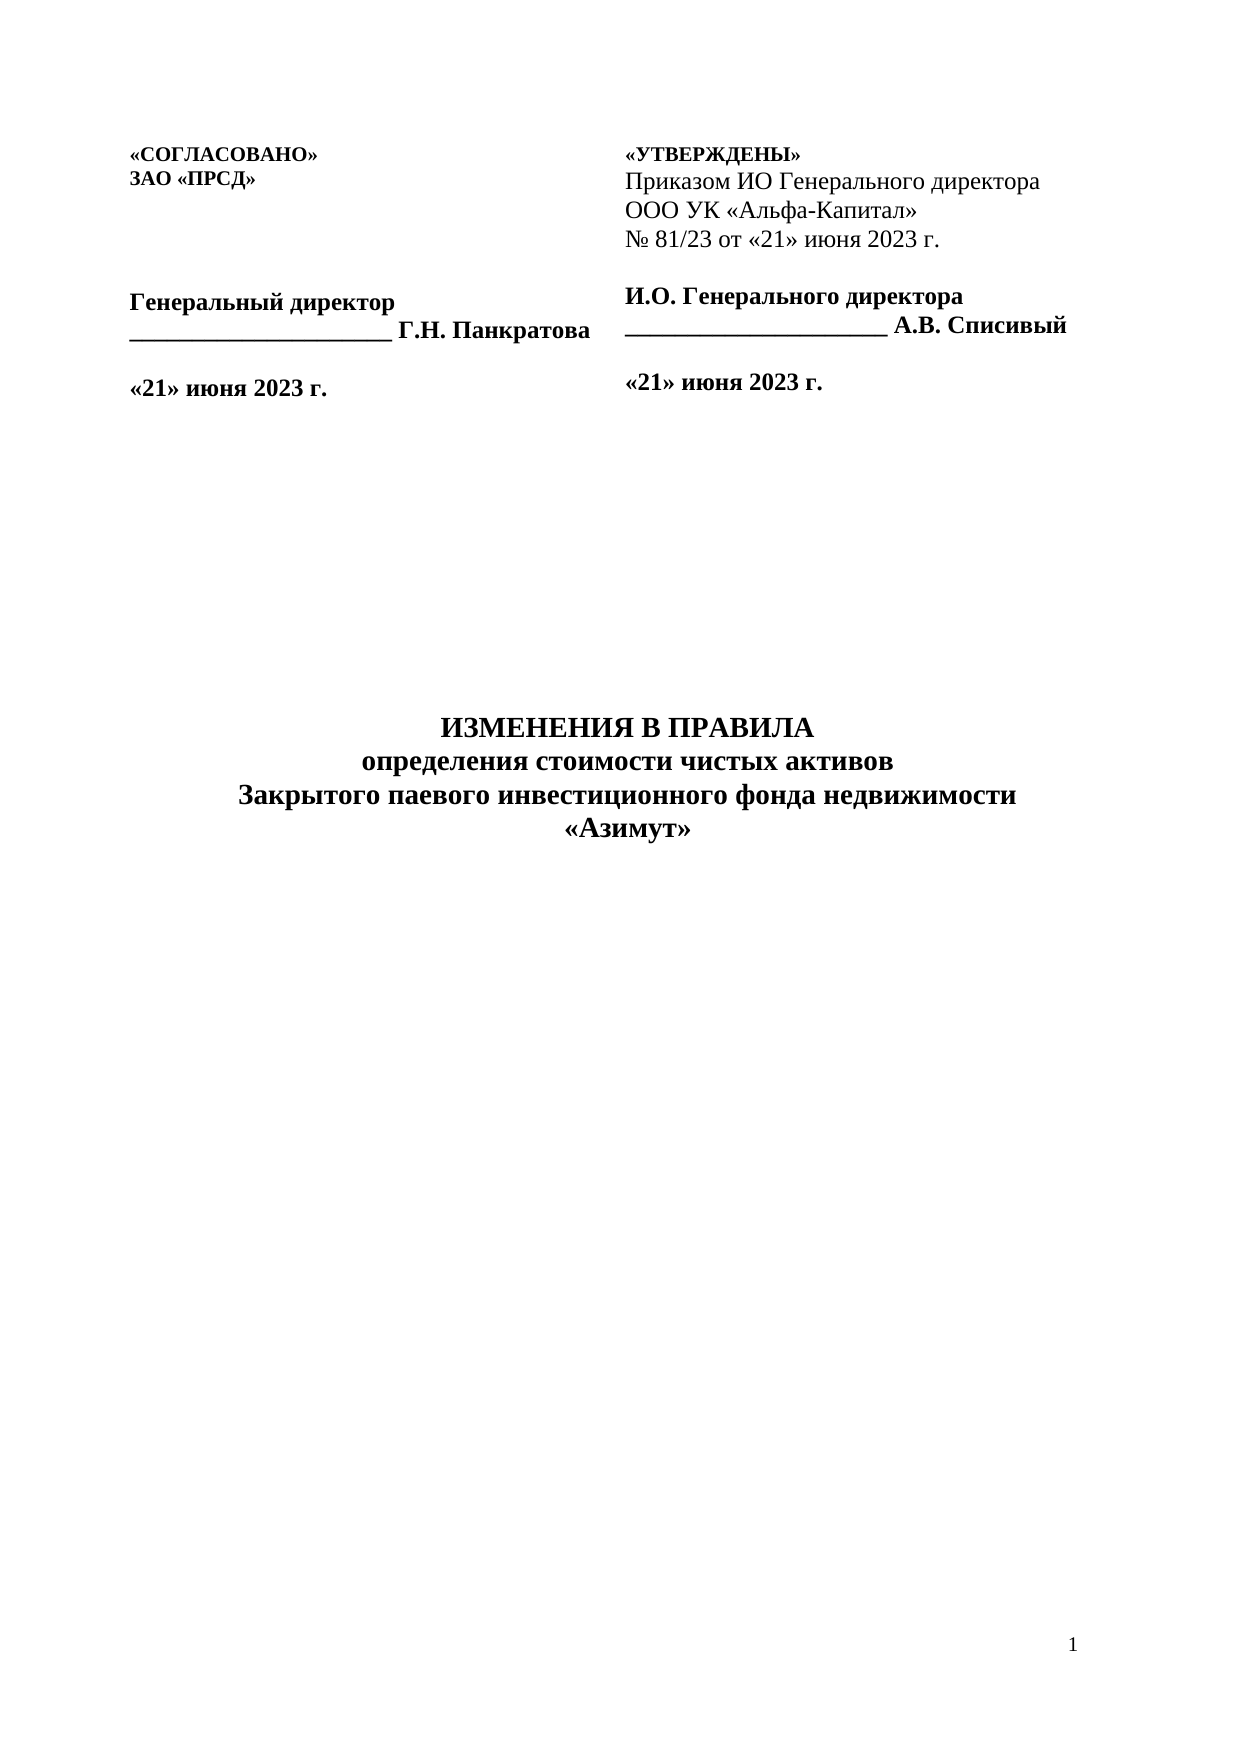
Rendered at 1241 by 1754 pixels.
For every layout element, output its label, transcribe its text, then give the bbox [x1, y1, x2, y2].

text Закрытого паевого инвестиционного фонда недвижимости «Азимут»Изложить Правила определения стоимости чистых активов в следующей редакции: [177, 777, 1078, 844]
text определения стоимости чистых активов [177, 743, 1078, 777]
table_header «СОГЛАСОВАНО» ЗАО «ПРСД» Генеральный директор _____________________ Г.Н. Панкратова «21» июня 2023 г. [118, 142, 614, 508]
text ИЗМЕНЕНИЯ В ПРАВИЛА [177, 710, 1078, 743]
table_header «УТВЕРЖДЕНЫ» Приказом ИО Генерального директора ООО УК «Альфа-Капитал» № 81/23 от «21» июня 2023 г. И.О. Генерального директора _____________________ А.В. Списивый «21» июня 2023 г. [614, 142, 1122, 508]
